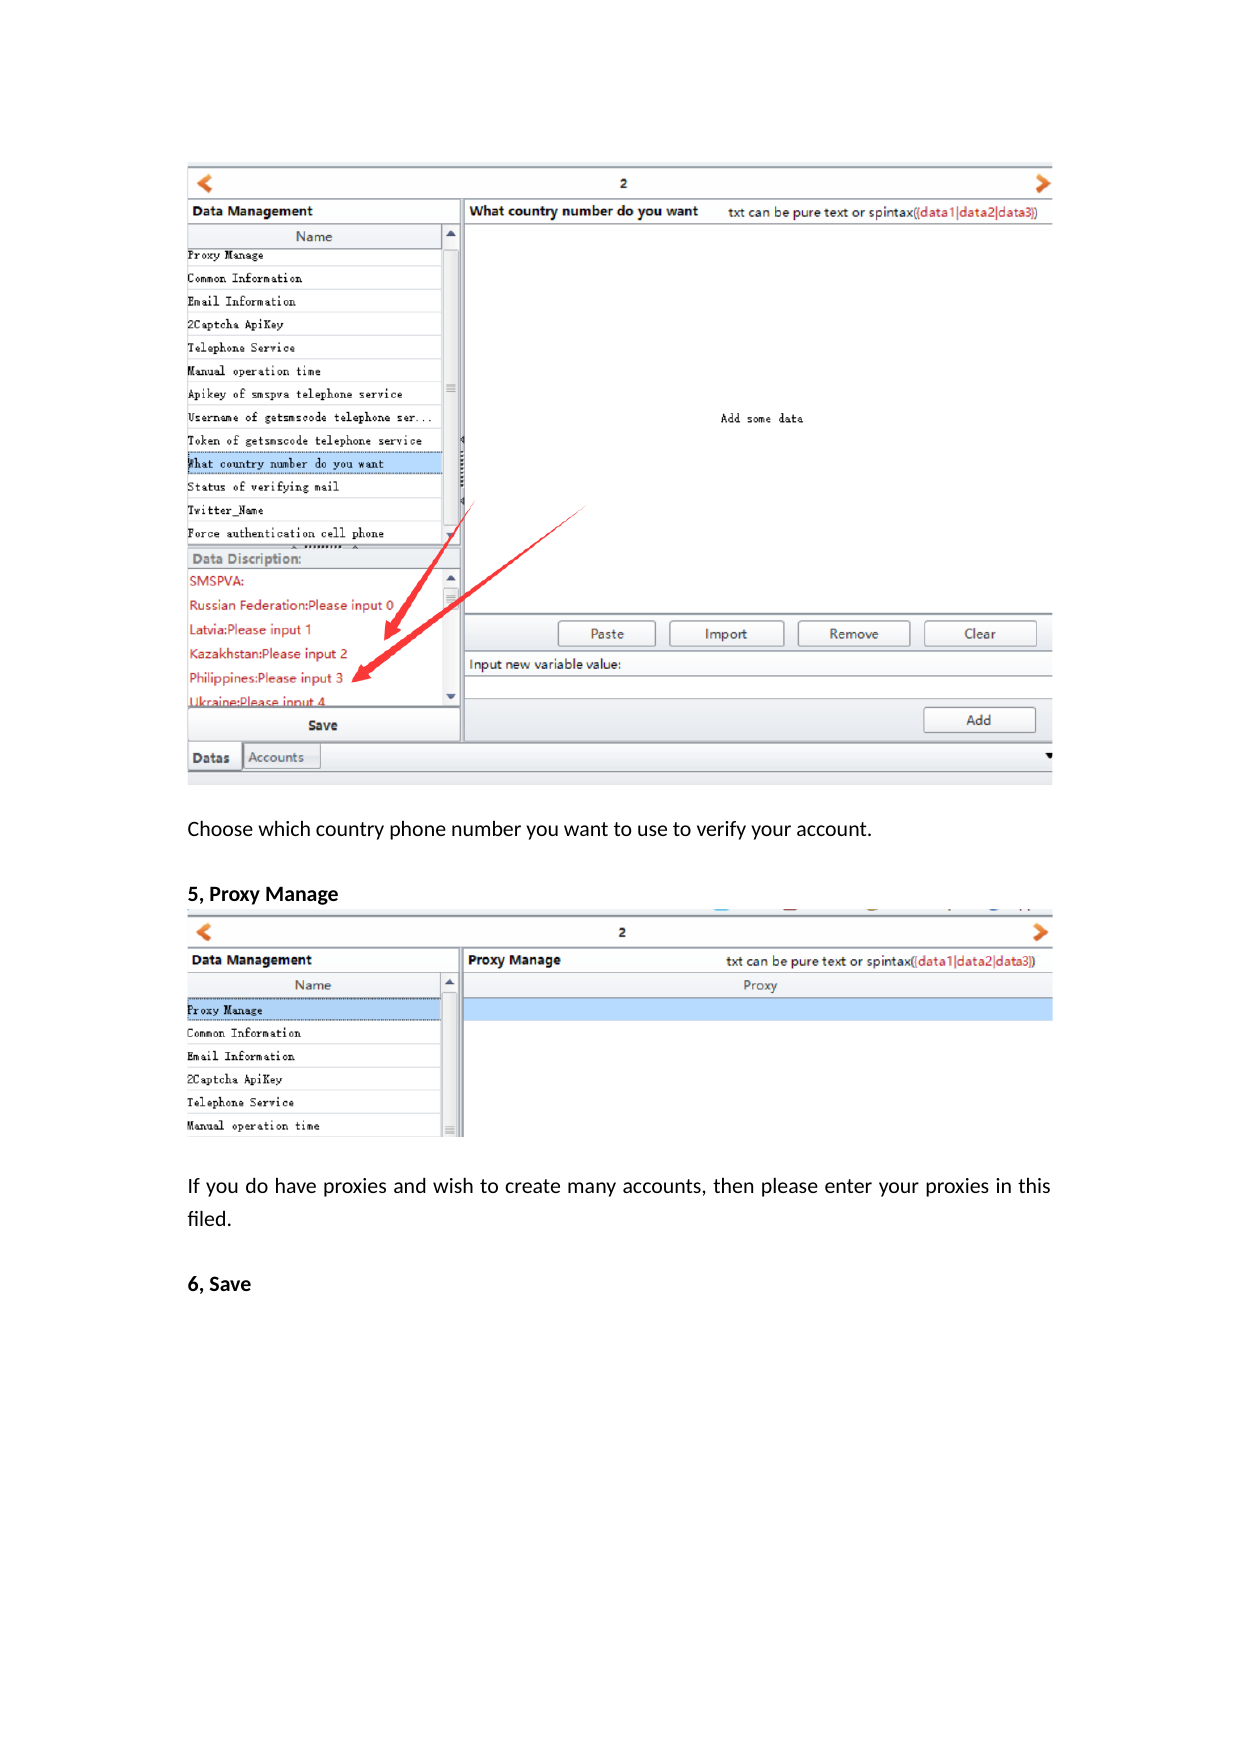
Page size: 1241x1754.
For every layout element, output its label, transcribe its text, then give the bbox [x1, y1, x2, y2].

text Choose which country phone number you want to use to verify your account. [187, 812, 1053, 844]
list 6, Save [187, 1267, 1053, 1299]
list If you do have proxies and wish to create many accounts, then please enter your proxies in this filed. [187, 1169, 1053, 1234]
picture [187, 909, 1053, 1137]
list 5, Proxy Manage [187, 877, 1053, 909]
picture [187, 162, 1053, 785]
